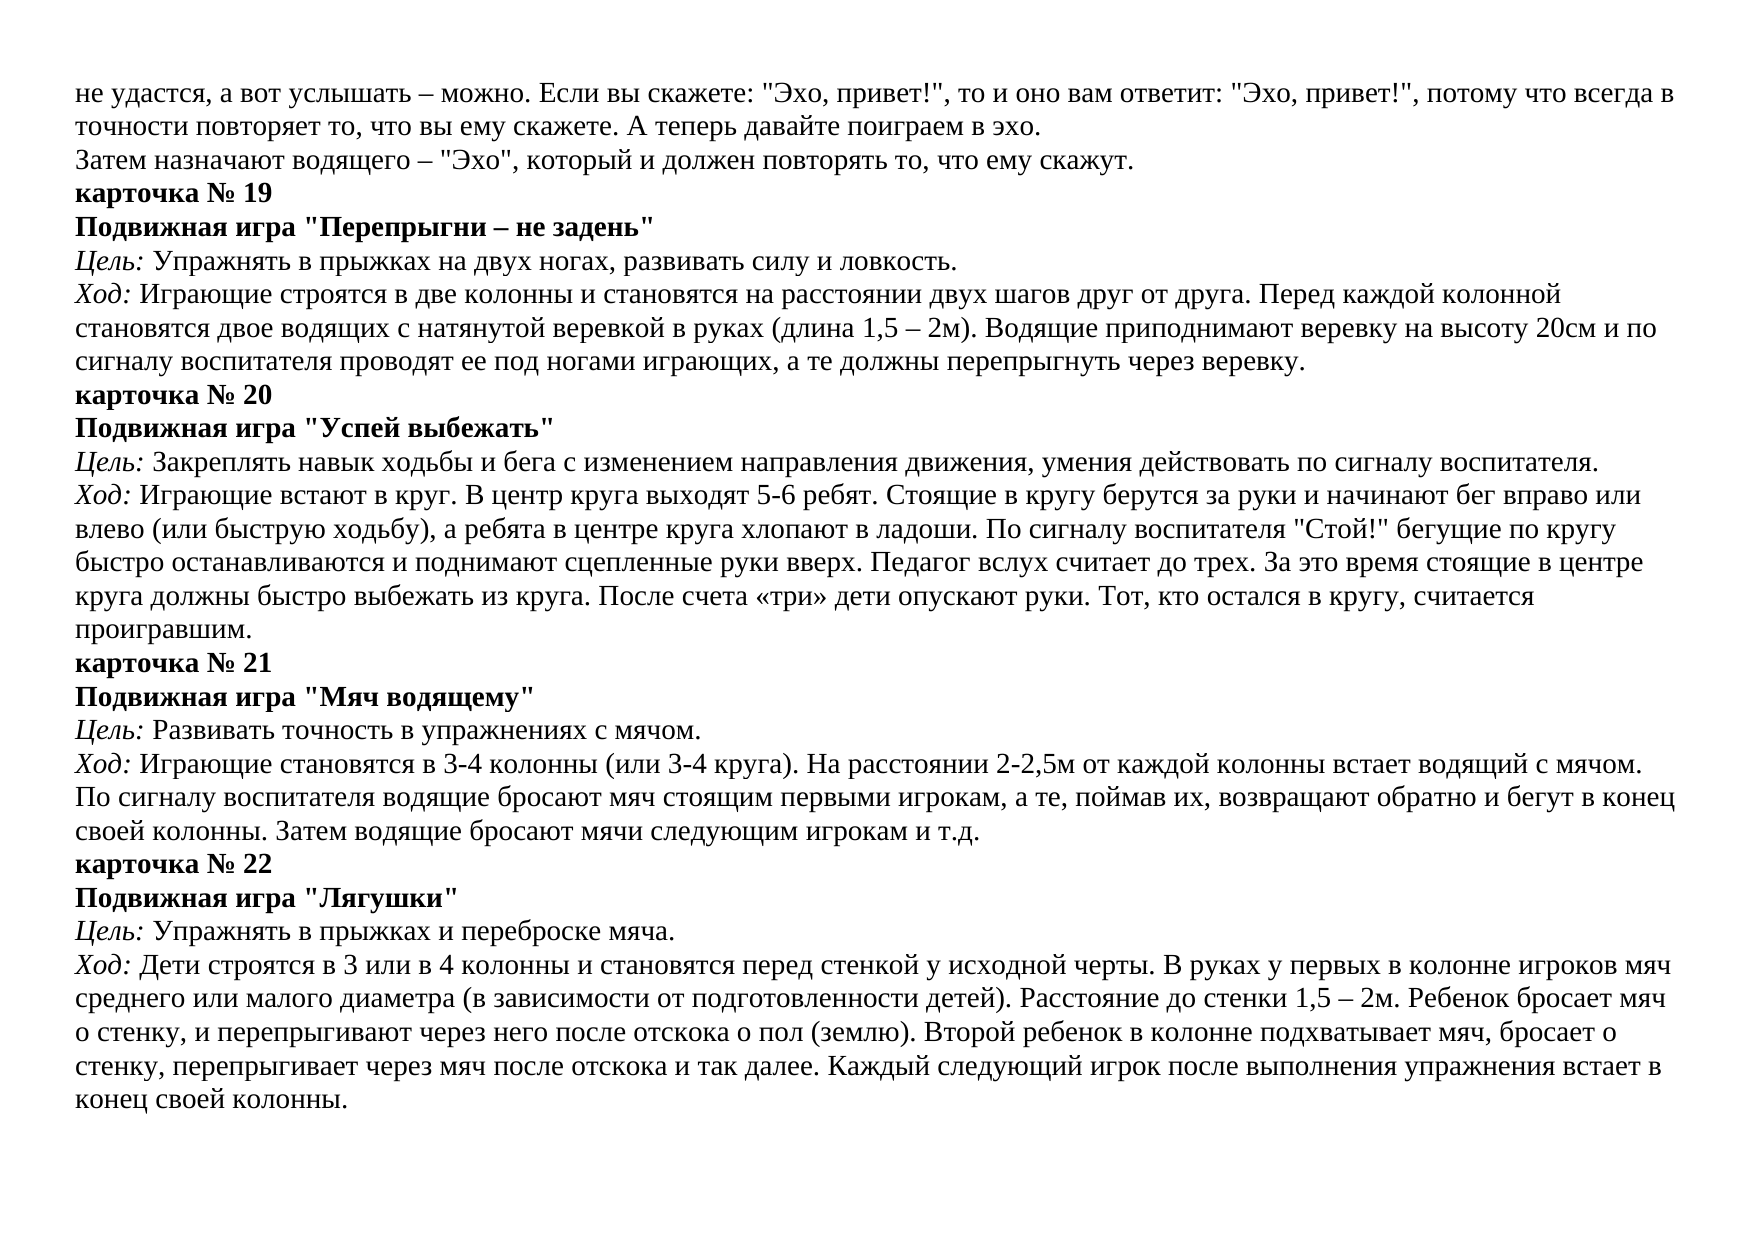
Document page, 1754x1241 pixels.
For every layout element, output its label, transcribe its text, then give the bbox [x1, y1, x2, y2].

text карточка № 22 Подвижная игра "Лягушки" Цель: Упражнять в прыжках и переброске мяча. Ход: Дети строятся в 3 или в 4 колонны и становятся перед стенкой у исходной черты. В руках у первых в колонне игроков мяч среднего или малого диаметра (в зависимости от подготовленности детей). Расстояние до стенки 1,5 – 2м. Ребенок бросает мяч о стенку, и перепрыгивают через него после отскока о пол (землю). Второй ребенок в колонне подхватывает мяч, бросает о стенку, перепрыгивает через мяч после отскока и так далее. Каждый следующий игрок после выполнения упражнения встает в конец своей колонны. [75, 846, 1679, 1115]
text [75, 75, 1679, 846]
